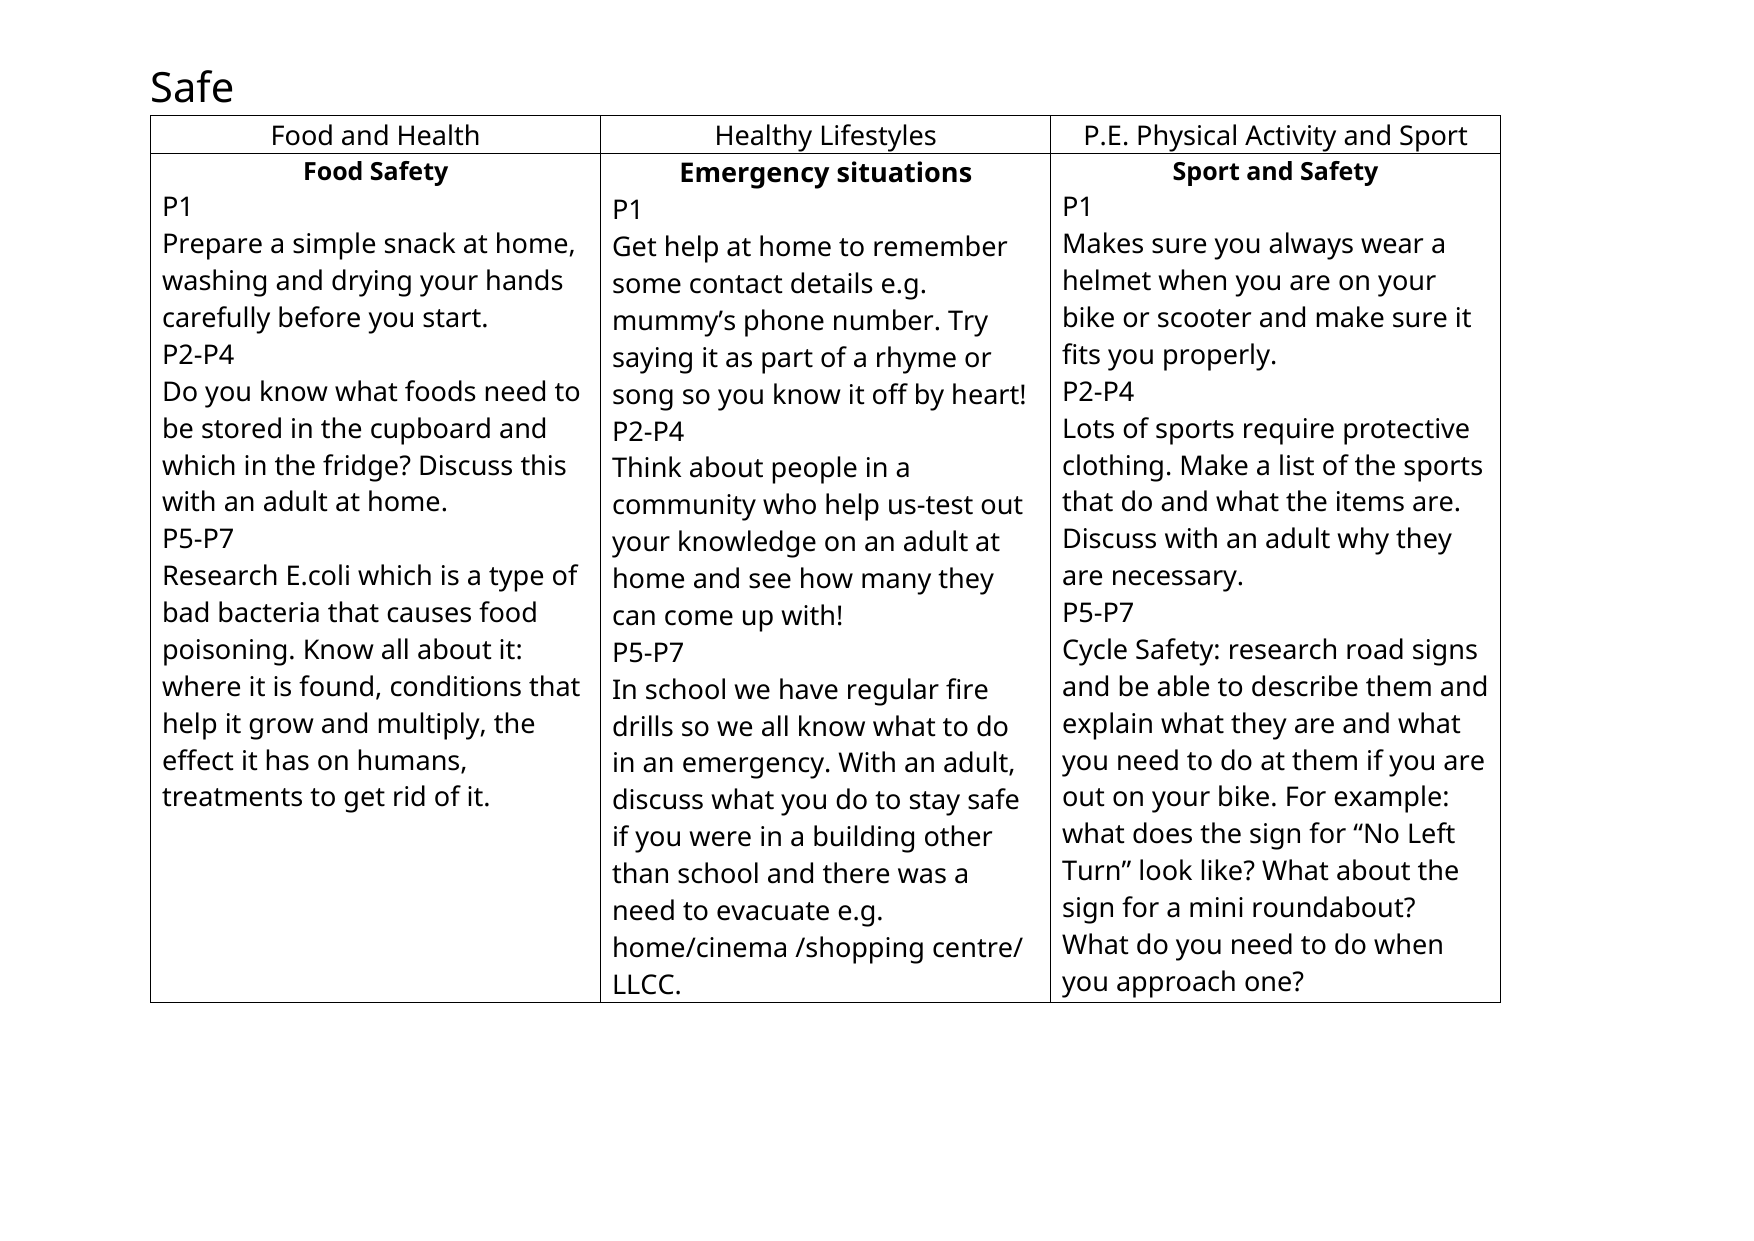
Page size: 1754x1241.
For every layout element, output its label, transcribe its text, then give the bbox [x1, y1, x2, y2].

table_cell Sport and Safety P1 Makes sure you always wear a helmet when you are on your bike or scooter and make sure it fits you properly. P2-P4 Lots of sports require protective clothing. Make a list of the sports that do and what the items are. Discuss with an adult why they are necessary. P5-P7 Cycle Safety: research road signs and be able to describe them and explain what they are and what you need to do at them if you are out on your bike. For example: what does the sign for “No Left Turn” look like? What about the sign for a mini roundabout? What do you need to do when you approach one? [1051, 154, 1500, 1002]
table_header P.E. Physical Activity and Sport [1051, 116, 1500, 153]
table_cell Emergency situations P1 Get help at home to remember some contact details e.g. mummy’s phone number. Try saying it as part of a rhyme or song so you know it off by heart! P2-P4 Think about people in a community who help us-test out your knowledge on an adult at home and see how many they can come up with! P5-P7 In school we have regular fire drills so we all know what to do in an emergency. With an adult, discuss what you do to stay safe if you were in a building other than school and there was a need to evacuate e.g. home/cinema /shopping centre/ LLCC. [601, 154, 1050, 1002]
text Safe [150, 58, 1604, 115]
table_header Food and Health [151, 116, 600, 153]
table_cell Food Safety P1 Prepare a simple snack at home, washing and drying your hands carefully before you start. P2-P4 Do you know what foods need to be stored in the cupboard and which in the fridge? Discuss this with an adult at home. P5-P7 Research E.coli which is a type of bad bacteria that causes food poisoning. Know all about it: where it is found, conditions that help it grow and multiply, the effect it has on humans, treatments to get rid of it. [151, 154, 600, 1002]
table_header Healthy Lifestyles [601, 116, 1050, 153]
